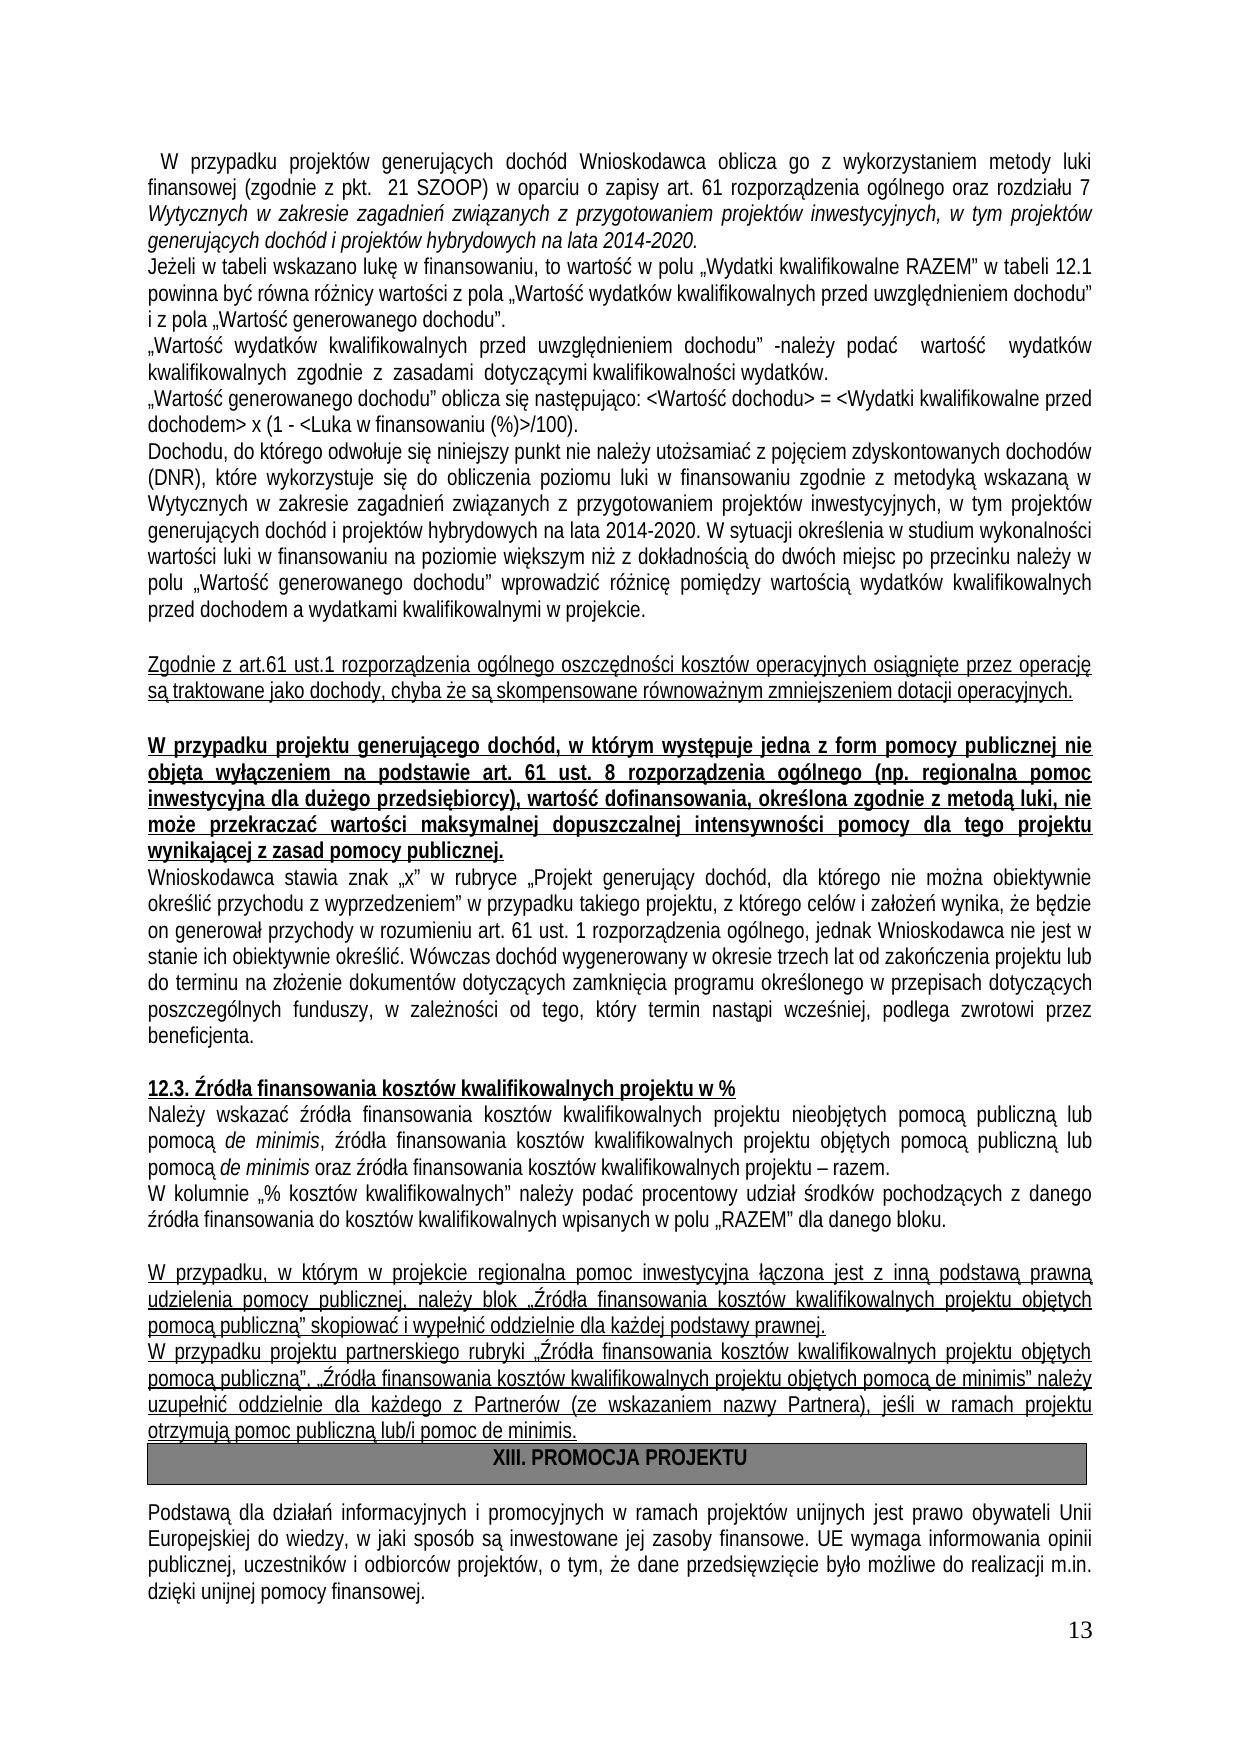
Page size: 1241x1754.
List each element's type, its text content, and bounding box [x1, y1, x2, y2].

text W przypadku projektu generującego dochód, w którym występuje jedna z form pomocy publicznej nie objęta wyłączeniem na podstawie art. 61 ust. 8 rozporządzenia ogólnego (np. regionalna pomoc inwestycyjna dla dużego przedsiębiorcy), wartość dofinansowania, określona zgodnie z metodą luki, nie może przekraczać wartości maksymalnej dopuszczalnej intensywności pomocy dla tego projektu wynikającej z zasad pomocy publicznej. [148, 835, 1092, 864]
text „Wartość generowanego dochodu” oblicza się następująco: <Wartość dochodu> = <Wydatki kwalifikowalne przed dochodem> x (1 - <Luka w finansowaniu (%)>/100). [148, 385, 1092, 438]
text W kolumnie „% kosztów kwalifikowalnych” należy podać procentowy udział środków pochodzących z danego źródła finansowania do kosztów kwalifikowalnych wpisanych w polu „RAZEM” dla danego bloku. [148, 1180, 1092, 1233]
subtitle 12.3. Źródła finansowania kosztów kwalifikowalnych projektu w % [148, 1075, 1092, 1101]
text Jeżeli w tabeli wskazano lukę w finansowaniu, to wartość w polu „Wydatki kwalifikowalne RAZEM” w tabeli 12.1 powinna być równa różnicy wartości z pola „Wartość wydatków kwalifikowalnych przed uwzględnieniem dochodu” i z pola „Wartość generowanego dochodu”. [148, 253, 1092, 332]
text Podstawą dla działań informacyjnych i promocyjnych w ramach projektów unijnych jest prawo obywateli Unii Europejskiej do wiedzy, w jaki sposób są inwestowane jej zasoby finansowe. UE wymaga informowania opinii publicznej, uczestników i odbiorców projektów, o tym, że dane przedsięwzięcie było możliwe do realizacji m.in. dzięki unijnej pomocy finansowej. [148, 1499, 1092, 1604]
text W przypadku projektów generujących dochód Wnioskodawca oblicza go z wykorzystaniem metody luki finansowej (zgodnie z pkt. 21 SZOOP) w oparciu o zapisy art. 61 rozporządzenia ogólnego oraz rozdziału 7 Wytycznych w zakresie zagadnień związanych z przygotowaniem projektów inwestycyjnych, w tym projektów generujących dochód i projektów hybrydowych na lata 2014-2020. [148, 148, 1092, 253]
text Zgodnie z art.61 ust.1 rozporządzenia ogólnego oszczędności kosztów operacyjnych osiągnięte przez operację są traktowane jako dochody, chyba że są skompensowane równoważnym zmniejszeniem dotacji operacyjnych. [148, 651, 1092, 674]
text W przypadku, w którym w projekcie regionalna pomoc inwestycyjna łączona jest z inną podstawą prawną udzielenia pomocy publicznej, należy blok „Źródła finansowania kosztów kwalifikowalnych projektu objętych pomocą publiczną” skopiować i wypełnić oddzielnie dla każdej podstawy prawnej. [148, 1283, 1092, 1308]
text W przypadku projektu partnerskiego rubryki „Źródła finansowania kosztów kwalifikowalnych projektu objętych pomocą publiczną”, „Źródła finansowania kosztów kwalifikowalnych projektu objętych pomocą de minimis” należy uzupełnić oddzielnie dla każdego z Partnerów (ze wskazaniem nazwy Partnera), jeśli w ramach projektu otrzymują pomoc publiczną lub/i pomoc de minimis. [148, 1415, 1092, 1444]
text W przypadku projektu partnerskiego rubryki „Źródła finansowania kosztów kwalifikowalnych projektu objętych pomocą publiczną”, „Źródła finansowania kosztów kwalifikowalnych projektu objętych pomocą de minimis” należy uzupełnić oddzielnie dla każdego z Partnerów (ze wskazaniem nazwy Partnera), jeśli w ramach projektu otrzymują pomoc publiczną lub/i pomoc de minimis. [148, 1389, 1092, 1414]
text Należy wskazać źródła finansowania kosztów kwalifikowalnych projektu nieobjętych pomocą publiczną lub pomocą de minimis, źródła finansowania kosztów kwalifikowalnych projektu objętych pomocą publiczną lub pomocą de minimis oraz źródła finansowania kosztów kwalifikowalnych projektu – razem. [148, 1101, 1092, 1180]
text XIII. PROMOCJA PROJEKTU [148, 1444, 1092, 1470]
text Wnioskodawca stawia znak „x” w rubryce „Projekt generujący dochód, dla którego nie można obiektywnie określić przychodu z wyprzedzeniem” w przypadku takiego projektu, z którego celów i założeń wynika, że będzie on generował przychody w rozumieniu art. 61 ust. 1 rozporządzenia ogólnego, jednak Wnioskodawca nie jest w stanie ich obiektywnie określić. Wówczas dochód wygenerowany w okresie trzech lat od zakończenia projektu lub do terminu na złożenie dokumentów dotyczących zamknięcia programu określonego w przepisach dotyczących poszczególnych funduszy, w zależności od tego, który termin nastąpi wcześniej, podlega zwrotowi przez beneficjenta. [148, 864, 1092, 1048]
text „Wartość wydatków kwalifikowalnych przed uwzględnieniem dochodu” -należy podać wartość wydatków kwalifikowalnych zgodnie z zasadami dotyczącymi kwalifikowalności wydatków. [148, 332, 1092, 385]
text W przypadku, w którym w projekcie regionalna pomoc inwestycyjna łączona jest z inną podstawą prawną udzielenia pomocy publicznej, należy blok „Źródła finansowania kosztów kwalifikowalnych projektu objętych pomocą publiczną” skopiować i wypełnić oddzielnie dla każdej podstawy prawnej. [148, 1310, 1092, 1338]
text Dochodu, do którego odwołuje się niniejszy punkt nie należy utożsamiać z pojęciem zdyskontowanych dochodów (DNR), które wykorzystuje się do obliczenia poziomu luki w finansowaniu zgodnie z metodyką wskazaną w Wytycznych w zakresie zagadnień związanych z przygotowaniem projektów inwestycyjnych, w tym projektów generujących dochód i projektów hybrydowych na lata 2014-2020. W sytuacji określenia w studium wykonalności wartości luki w finansowaniu na poziomie większym niż z dokładnością do dwóch miejsc po przecinku należy w polu „Wartość generowanego dochodu” wprowadzić różnicę pomiędzy wartością wydatków kwalifikowalnych przed dochodem a wydatkami kwalifikowalnymi w projekcie. [148, 438, 1092, 622]
text W przypadku, w którym w projekcie regionalna pomoc inwestycyjna łączona jest z inną podstawą prawną udzielenia pomocy publicznej, należy blok „Źródła finansowania kosztów kwalifikowalnych projektu objętych pomocą publiczną” skopiować i wypełnić oddzielnie dla każdej podstawy prawnej. [148, 1259, 1092, 1282]
text W przypadku projektu partnerskiego rubryki „Źródła finansowania kosztów kwalifikowalnych projektu objętych pomocą publiczną”, „Źródła finansowania kosztów kwalifikowalnych projektu objętych pomocą de minimis” należy uzupełnić oddzielnie dla każdego z Partnerów (ze wskazaniem nazwy Partnera), jeśli w ramach projektu otrzymują pomoc publiczną lub/i pomoc de minimis. [148, 1362, 1092, 1387]
text Zgodnie z art.61 ust.1 rozporządzenia ogólnego oszczędności kosztów operacyjnych osiągnięte przez operację są traktowane jako dochody, chyba że są skompensowane równoważnym zmniejszeniem dotacji operacyjnych. [148, 675, 1092, 703]
